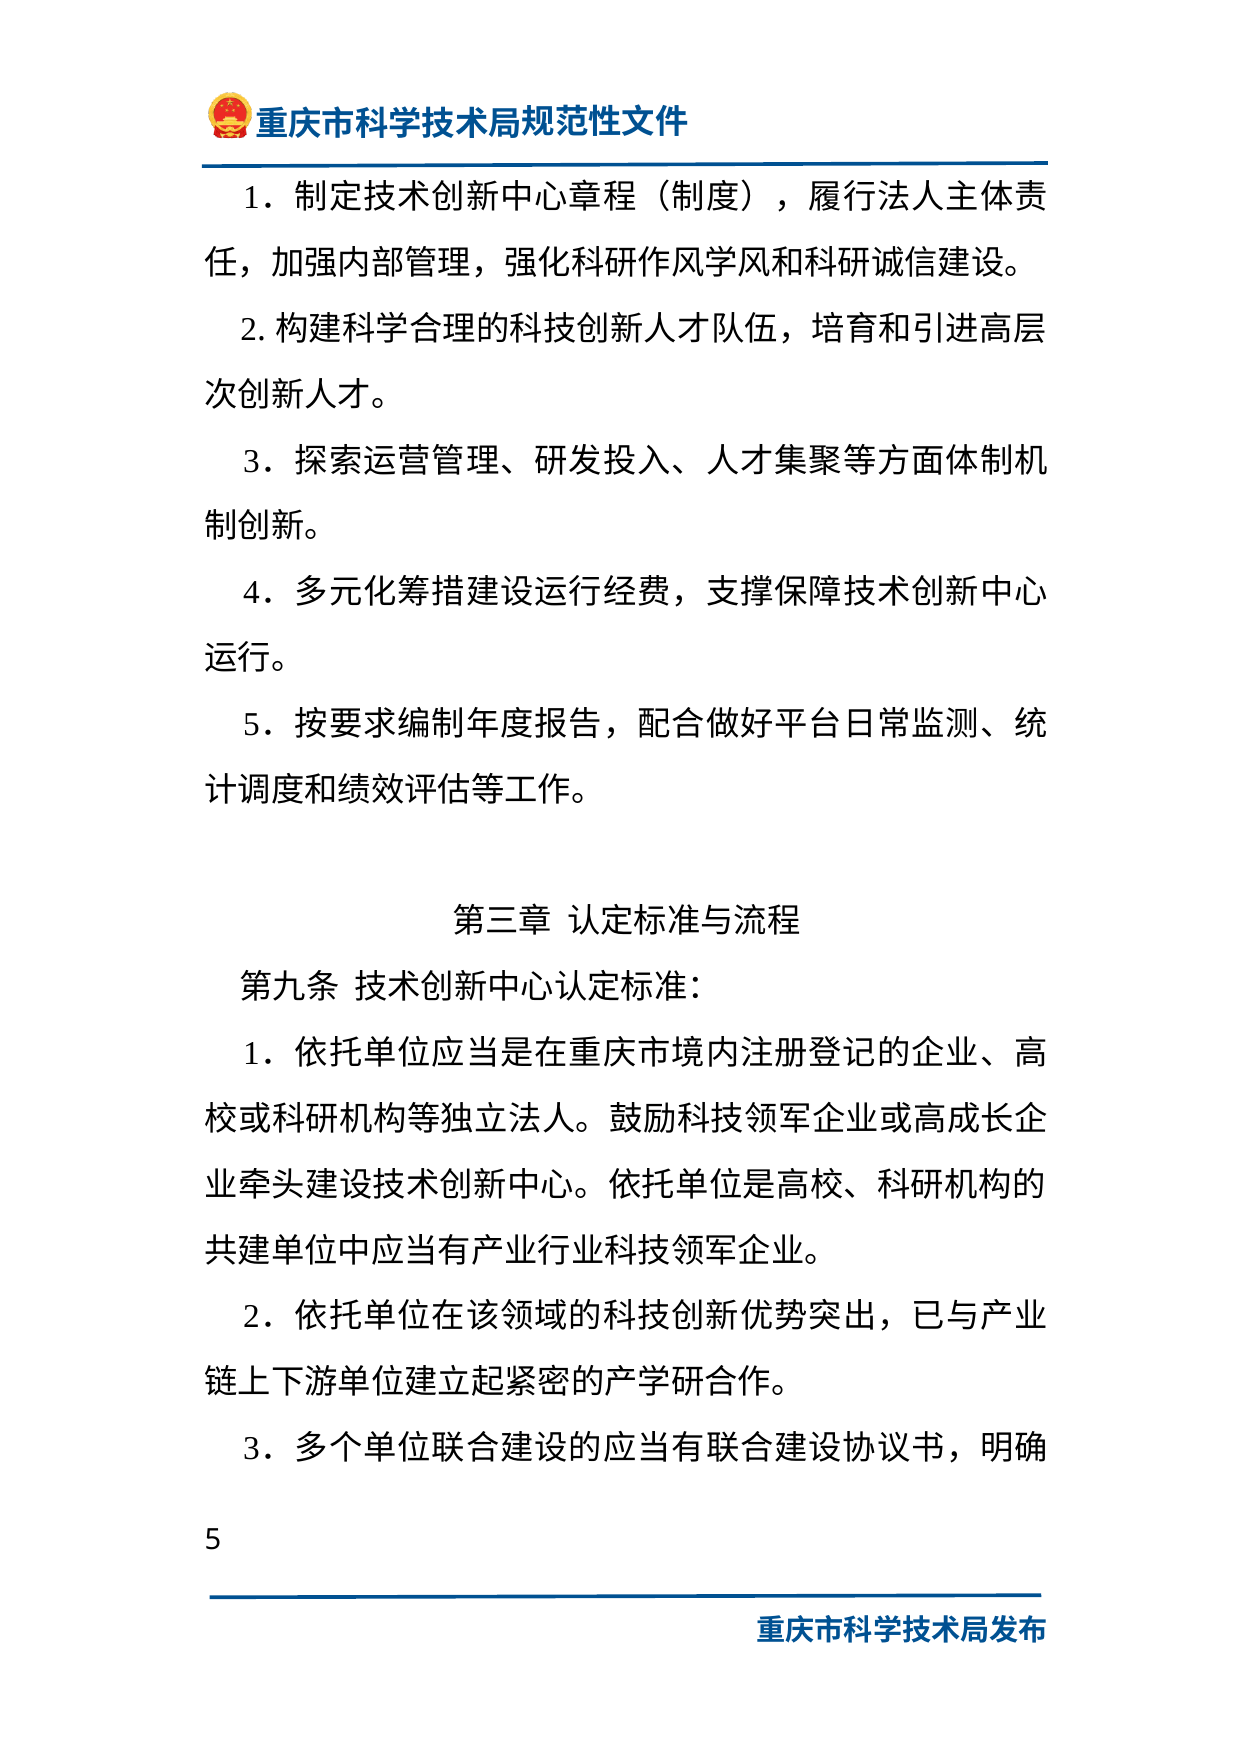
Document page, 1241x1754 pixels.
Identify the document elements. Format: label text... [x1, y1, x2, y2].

text 5．按要求编制年度报告，配合做好平台日常监测、统计调度和绩效评估等工作。 [204, 688, 1048, 819]
picture [204, 90, 255, 142]
text 2．依托单位在该领域的科技创新优势突出，已与产业链上下游单位建立起紧密的产学研合作。 [204, 1280, 1048, 1412]
text 3．探索运营管理、研发投入、人才集聚等方面体制机制创新。 [204, 424, 1048, 556]
text 1．制定技术创新中心章程（制度），履行法人主体责任，加强内部管理，强化科研作风学风和科研诚信建设。 [204, 161, 1048, 293]
text 4．多元化筹措建设运行经费，支撑保障技术创新中心运行。 [204, 556, 1048, 688]
text 3．多个单位联合建设的应当有联合建设协议书，明确各方在技术创新中心建设与运行中的权利、义务。牵头单位应当承诺对技术创新中心予以稳定的建设投入。 [204, 1412, 1048, 1478]
text 1．依托单位应当是在重庆市境内注册登记的企业、高校或科研机构等独立法人。鼓励科技领军企业或高成长企业牵头建设技术创新中心。依托单位是高校、科研机构的，共建单位中应当有产业行业科技领军企业。 [204, 1017, 1048, 1280]
text 2. 构建科学合理的科技创新人才队伍，培育和引进高层次创新人才。 [204, 293, 1048, 424]
text 第九条 技术创新中心认定标准： [204, 951, 1048, 1017]
text 第三章 认定标准与流程 [204, 885, 1048, 951]
